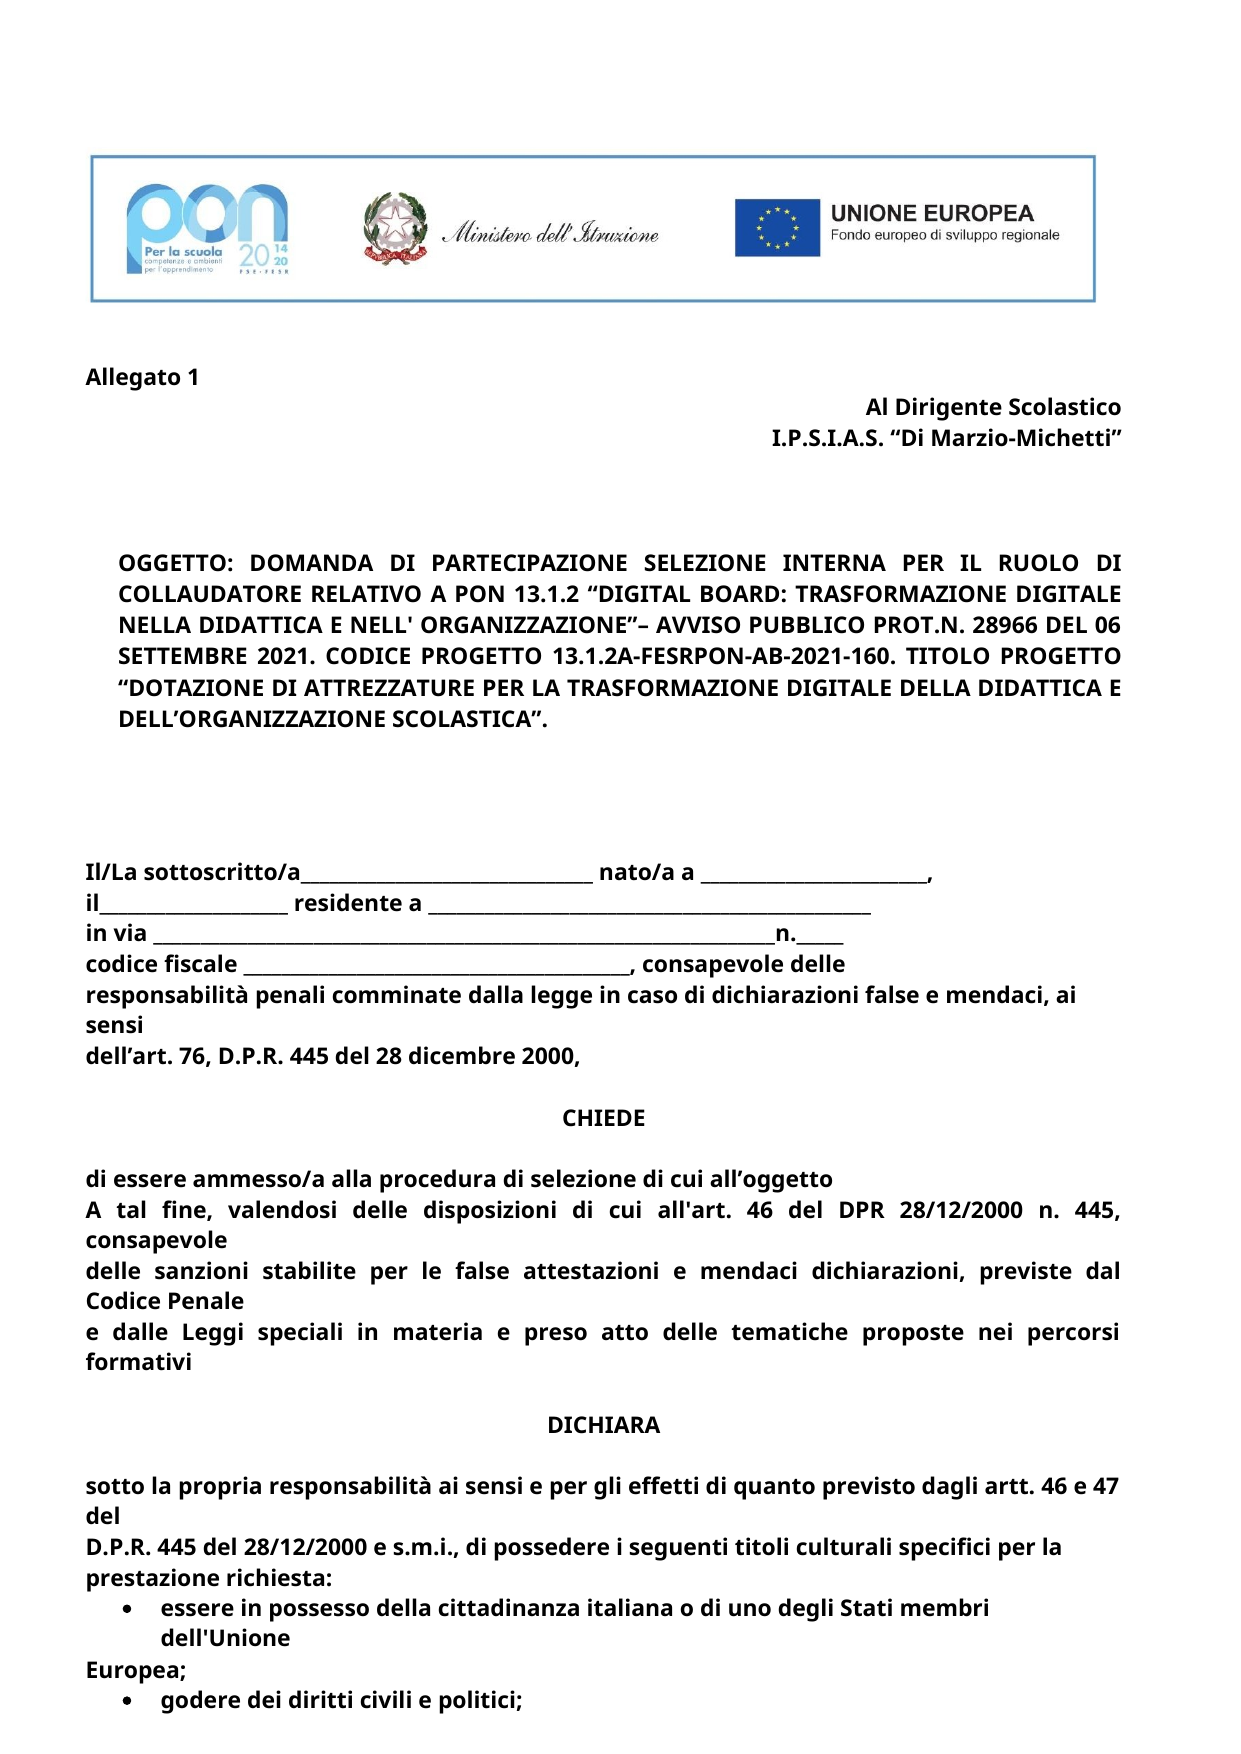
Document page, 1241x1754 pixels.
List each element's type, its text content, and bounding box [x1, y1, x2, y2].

text A tal fine, valendosi delle disposizioni di cui all'art. 46 del DPR 28/12/2000 n. 445, consapevole [85, 1193, 1122, 1255]
text D.P.R. 445 del 28/12/2000 e s.m.i., di possedere i seguenti titoli culturali specifici per la [85, 1531, 1122, 1562]
text CHIEDE [85, 1102, 1122, 1132]
text codice fiscale _________________________________________, consapevole delle [85, 948, 1122, 978]
text sotto la propria responsabilità ai sensi e per gli effetti di quanto previsto dagli artt. 46 e 47 del [85, 1470, 1122, 1531]
list essere in possesso della cittadinanza italiana o di uno degli Stati membri dell'Unione [123, 1592, 1122, 1653]
text delle sanzioni stabilite per le false attestazioni e mendaci dichiarazioni, previste dal Codice Penale [85, 1255, 1122, 1316]
text il____________________ residente a _______________________________________________ [85, 887, 1122, 917]
text Allegato 1 [85, 361, 1122, 391]
list godere dei diritti civili e politici; [123, 1684, 1122, 1715]
picture [85, 147, 1098, 307]
text I.P.S.I.A.S. “Di Marzio-Michetti” [85, 422, 1122, 453]
text OGGETTO: DOMANDA DI PARTECIPAZIONE SELEZIONE INTERNA PER IL RUOLO DI COLLAUDATORE RELATIVO A PON 13.1.2 “DIGITAL BOARD: TRASFORMAZIONE DIGITALE NELLA DIDATTICA E NELL' ORGANIZZAZIONE”– AVVISO PUBBLICO PROT.N. 28966 DEL 06 SETTEMBRE 2021. CODICE PROGETTO 13.1.2A-FESRPON-AB-2021-160. TITOLO PROGETTO “DOTAZIONE DI ATTREZZATURE PER LA TRASFORMAZIONE DIGITALE DELLA DIDATTICA E DELL’ORGANIZZAZIONE SCOLASTICA”. [118, 546, 1123, 734]
text e dalle Leggi speciali in materia e preso atto delle tematiche proposte nei percorsi formativi [85, 1316, 1122, 1377]
text Il/La sottoscritto/a_______________________________ nato/a a ________________________, [85, 856, 1122, 887]
text Europea; [85, 1653, 1122, 1684]
text DICHIARA [85, 1408, 1122, 1439]
text in via __________________________________________________________________n._____ [85, 917, 1122, 948]
text Al Dirigente Scolastico [85, 391, 1122, 422]
text prestazione richiesta: [85, 1562, 1122, 1592]
text di essere ammesso/a alla procedura di selezione di cui all’oggetto [85, 1163, 1122, 1193]
text dell’art. 76, D.P.R. 445 del 28 dicembre 2000, [85, 1040, 1122, 1070]
text responsabilità penali comminate dalla legge in caso di dichiarazioni false e mendaci, ai sensi [85, 978, 1122, 1040]
